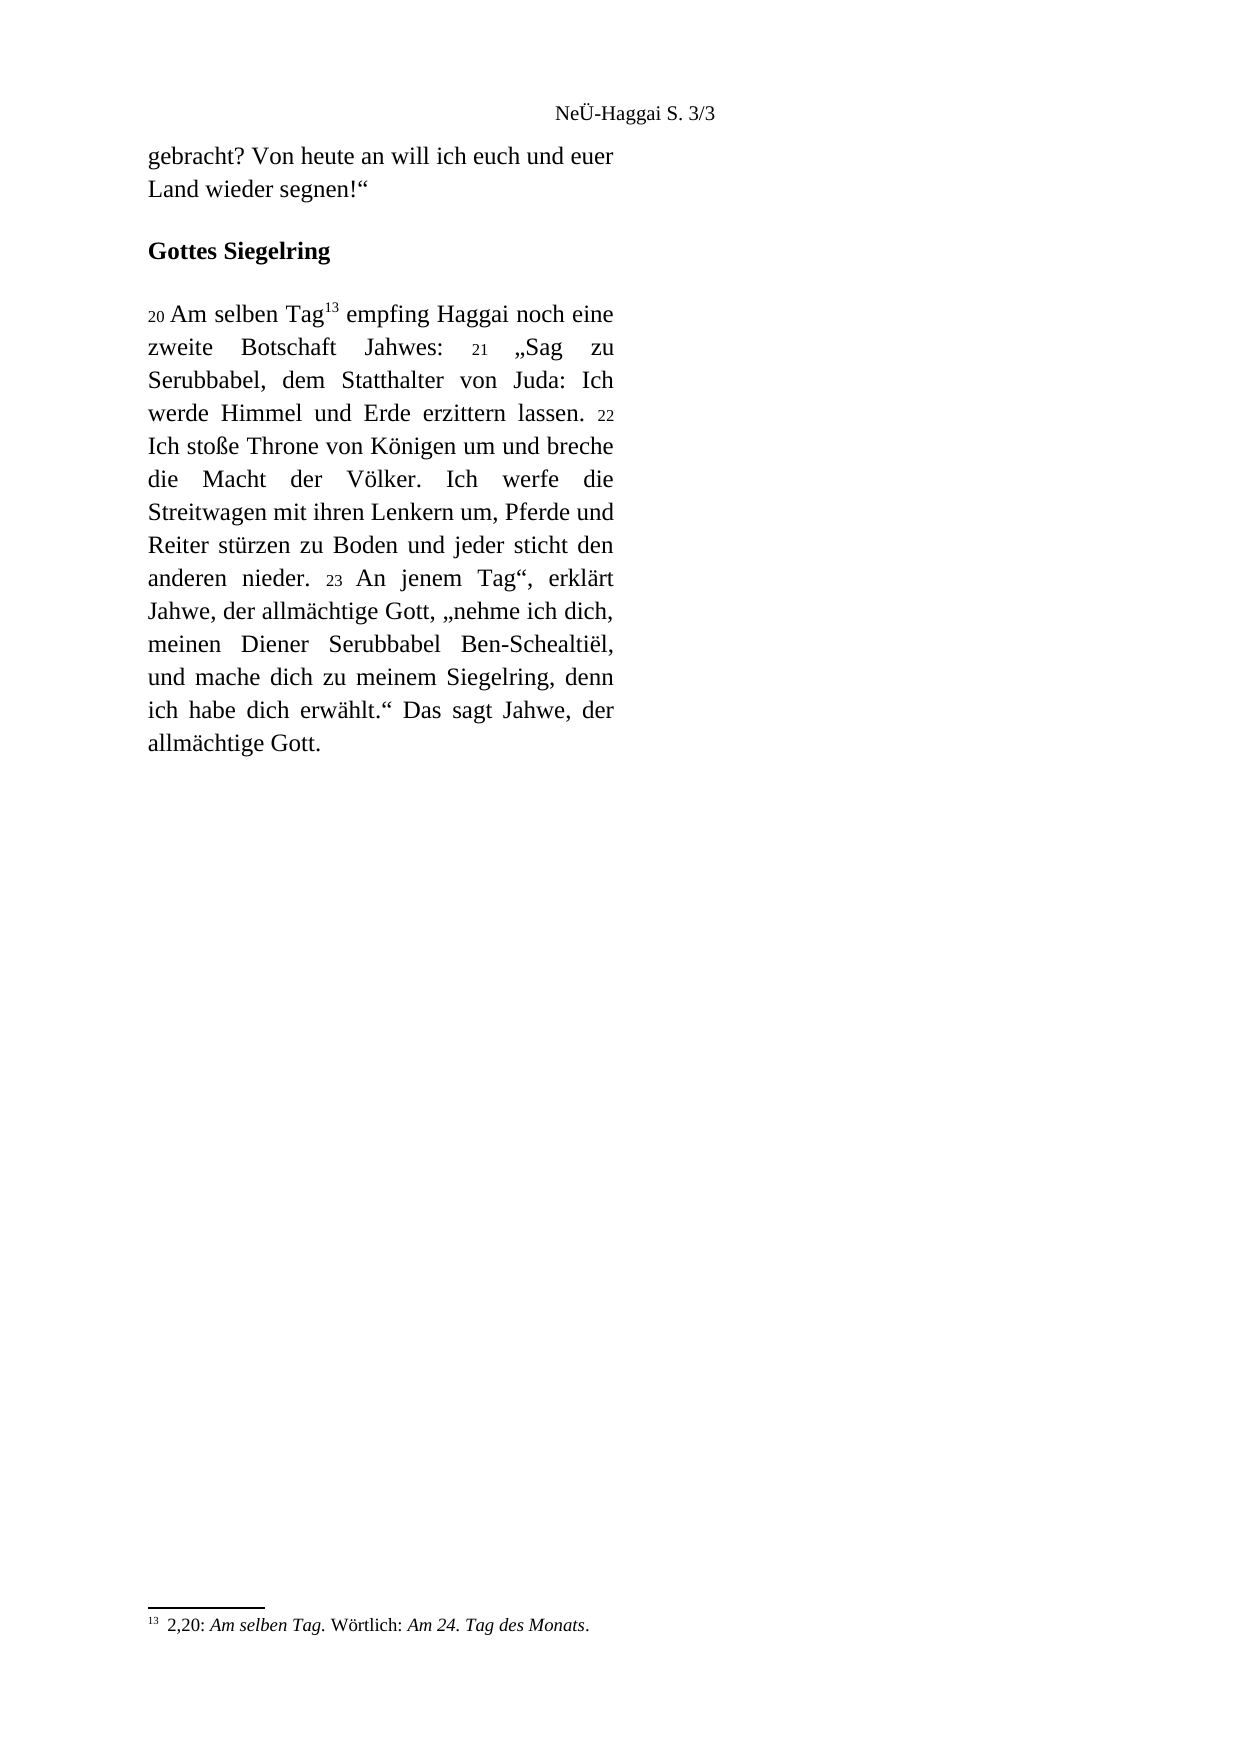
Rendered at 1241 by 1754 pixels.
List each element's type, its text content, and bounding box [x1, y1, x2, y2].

text 20 Am selben Tag empfing Haggai noch eine zweite Botschaft Jahwes: 21 „Sag zu Serubbabel, dem Statthalter von Juda: Ich werde Himmel und Erde erzittern lassen. 22 Ich stoße Throne von Königen um und breche die Macht der Völker. Ich werfe die Streitwagen mit ihren Lenkern um, Pferde und Reiter stürzen zu Boden und jeder sticht den anderen nieder. 23 An jenem Tag“, erklärt Jahwe, der allmächtige Gott, „nehme ich dich, meinen Diener Serubbabel Ben-Schealtiël, und mache dich zu meinem Siegelring, denn ich habe dich erwählt.“ Das sagt Jahwe, der allmächtige Gott. [148, 299, 614, 757]
text Gottes Siegelring [148, 236, 614, 265]
